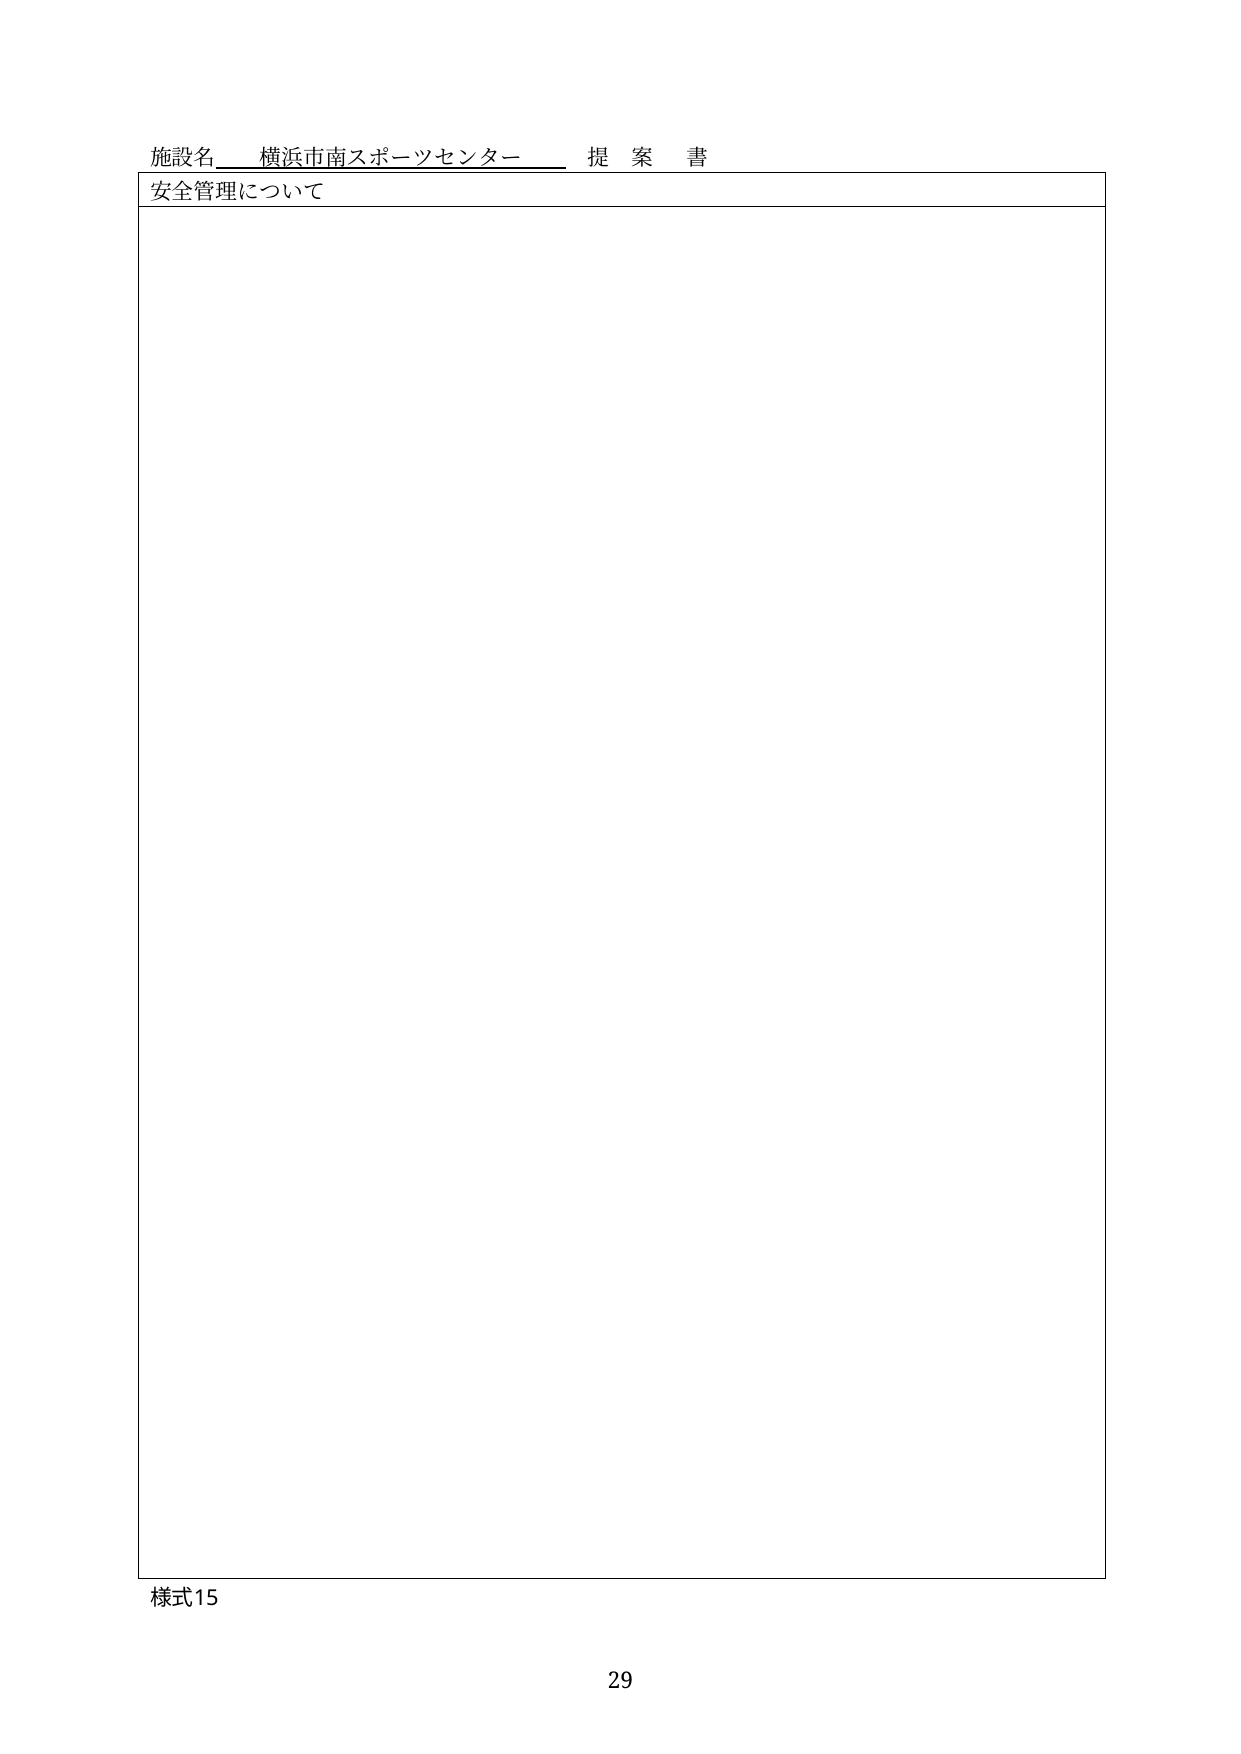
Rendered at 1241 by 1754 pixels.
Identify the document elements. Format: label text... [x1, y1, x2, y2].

table_header 安全管理について [139, 173, 1105, 206]
text 様式15 [150, 1579, 1090, 1612]
text 施設名 横浜市南スポーツセンター 提案書 [150, 139, 1090, 172]
table_cell [139, 207, 1105, 1578]
